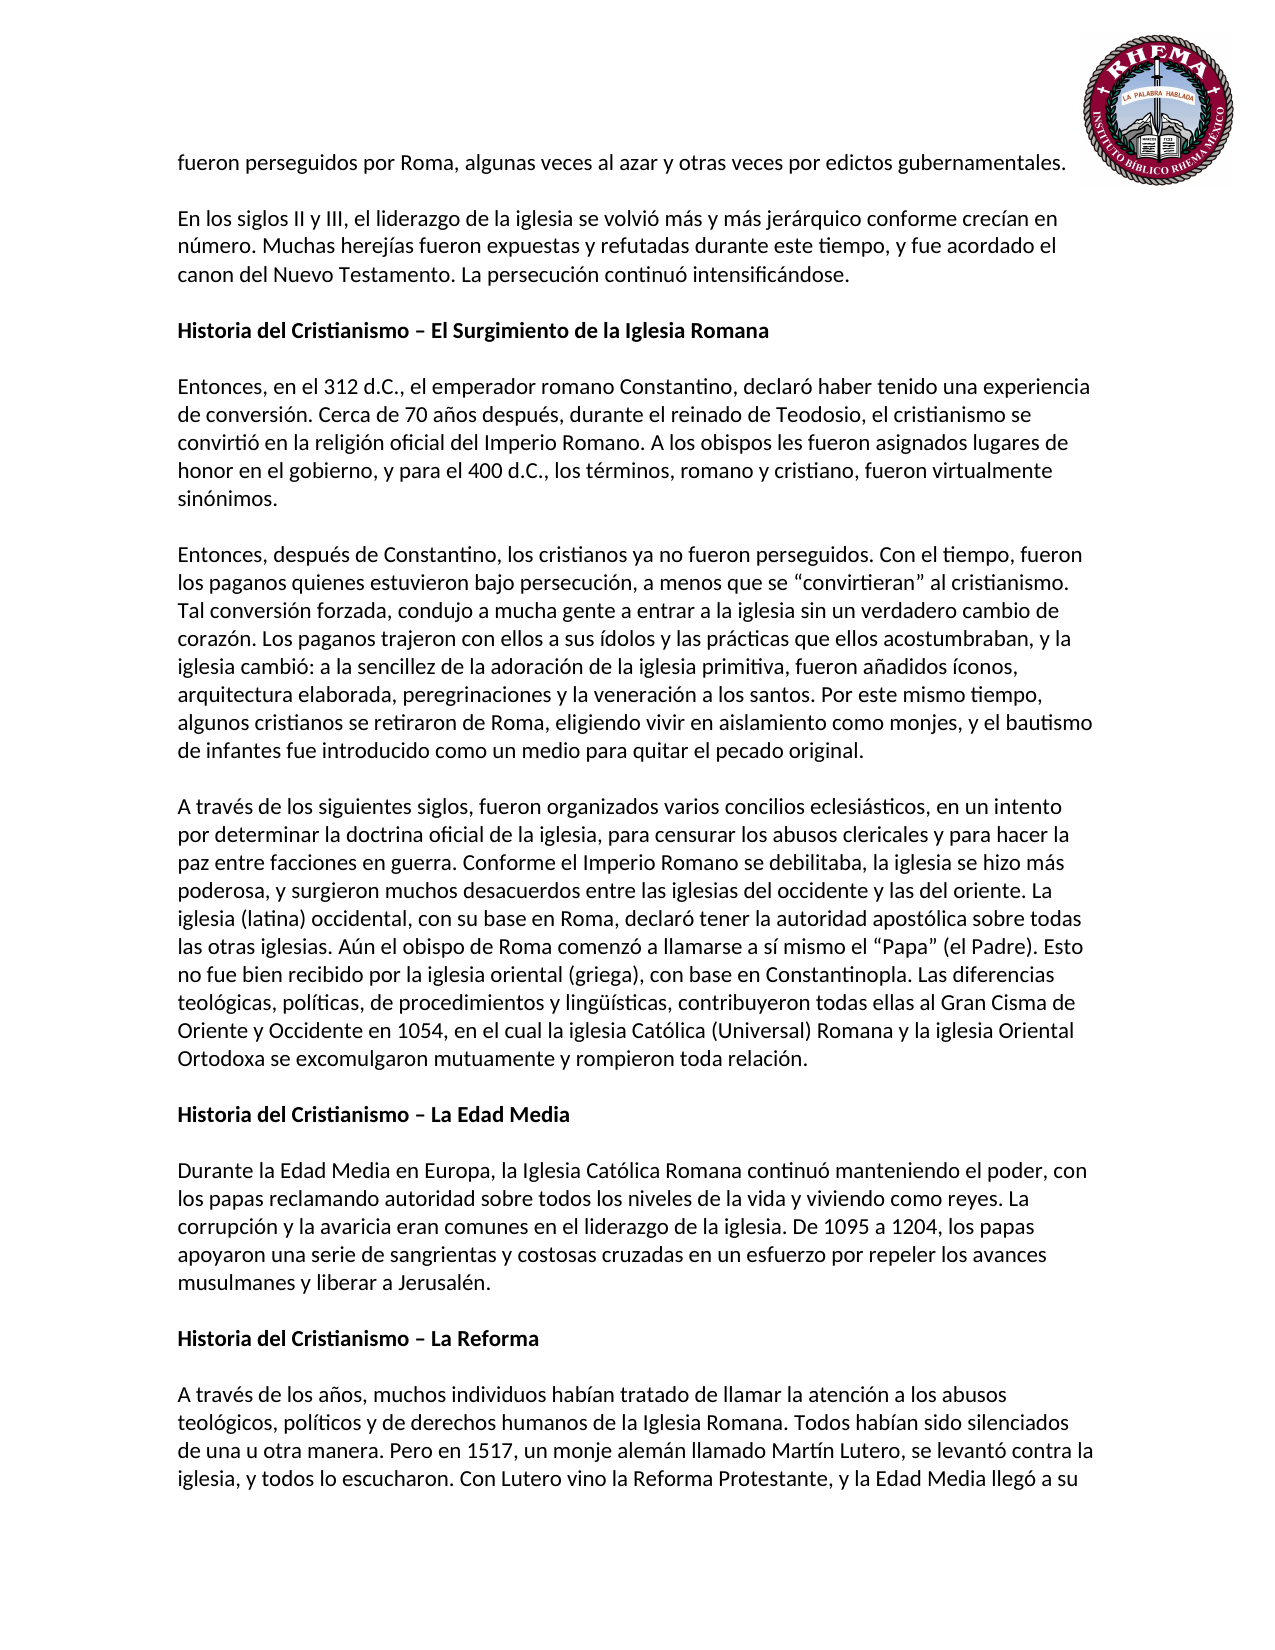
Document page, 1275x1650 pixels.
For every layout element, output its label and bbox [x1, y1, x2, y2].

picture [1081, 33, 1235, 187]
text [177, 148, 1098, 1493]
